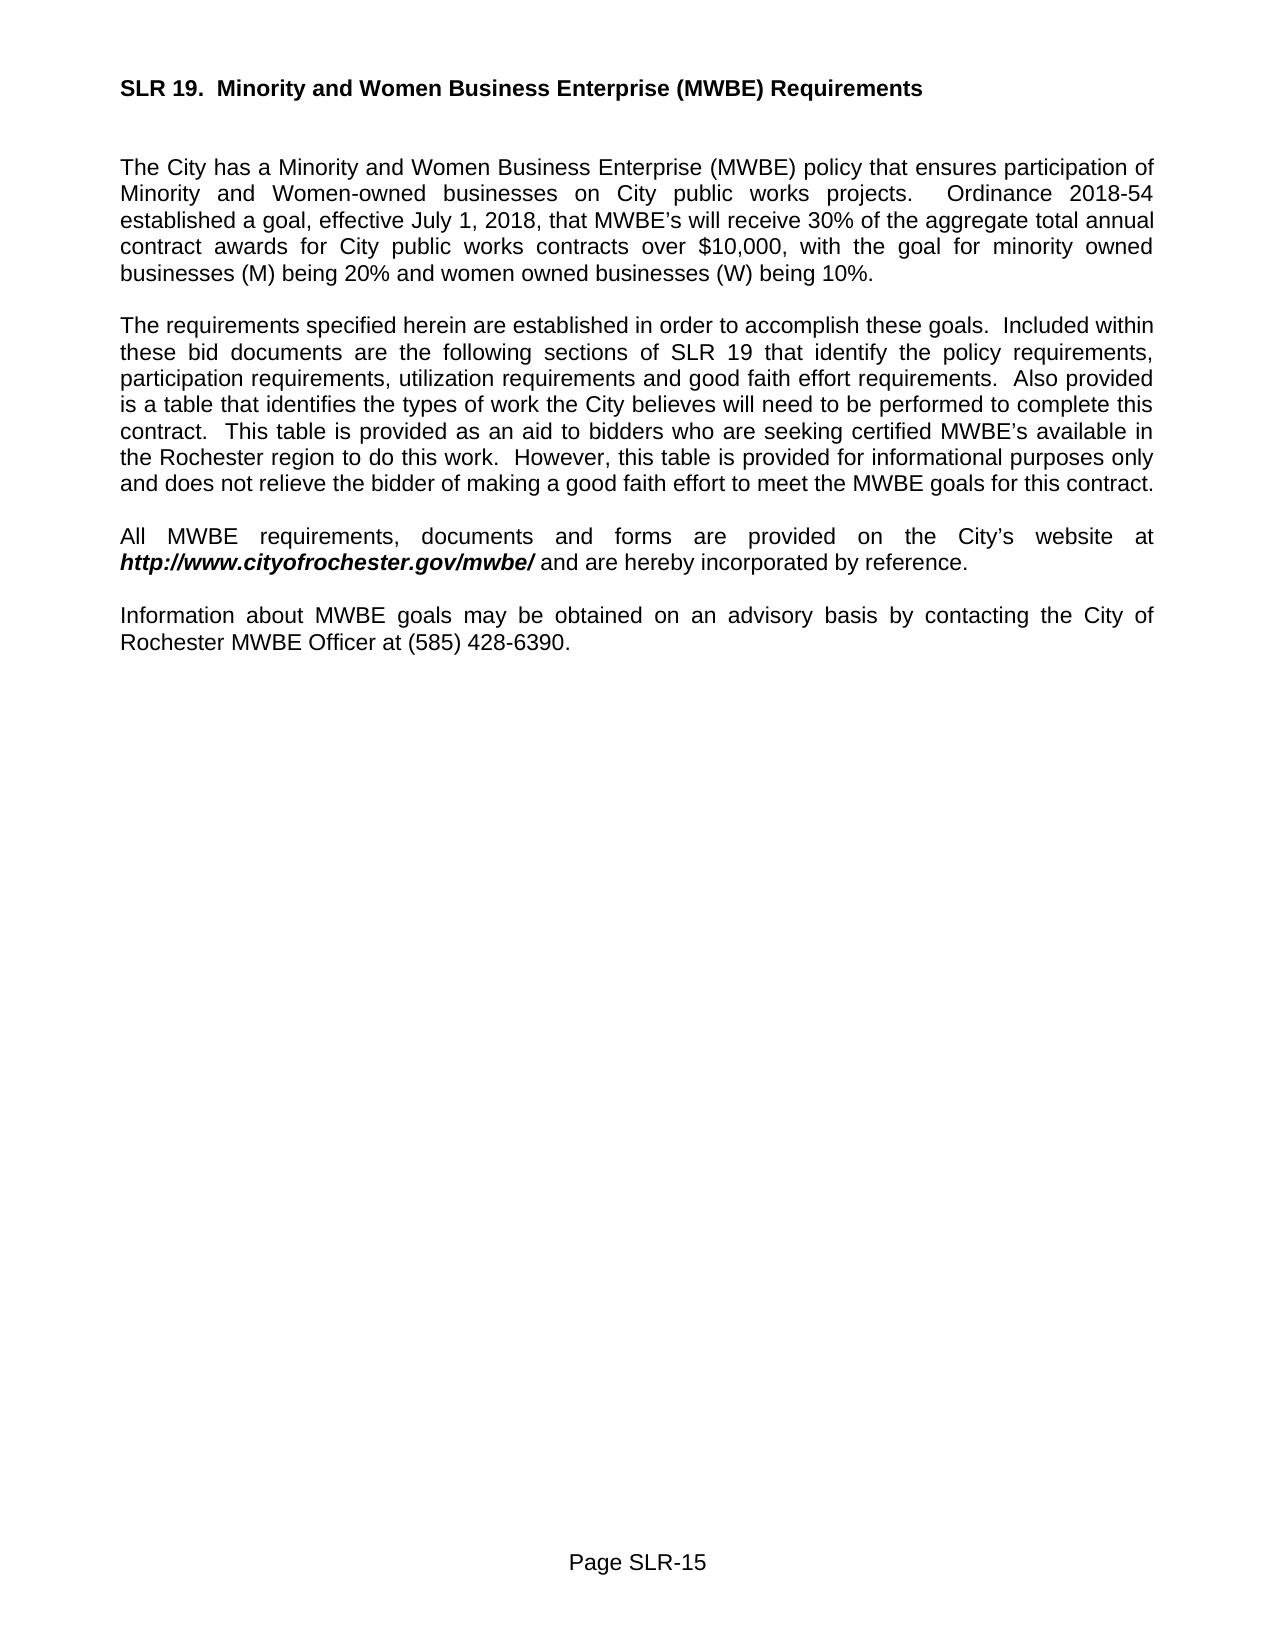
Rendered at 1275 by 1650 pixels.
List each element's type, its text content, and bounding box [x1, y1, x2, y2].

text All MWBE requirements, documents and forms are provided on the City’s website at http://www.cityofrochester.gov/mwbe/ and are hereby incorporated by reference. [120, 523, 1155, 576]
text SLR 19. Minority and Women Business Enterprise (MWBE) Requirements [120, 75, 1155, 101]
text The City has a Minority and Women Business Enterprise (MWBE) policy that ensures participation of Minority and Women-owned businesses on City public works projects. Ordinance 2018-54 established a goal, effective July 1, 2018, that MWBE’s will receive 30% of the aggregate total annual contract awards for City public works contracts over $10,000, with the goal for minority owned businesses (M) being 20% and women owned businesses (W) being 10%. [120, 154, 1155, 286]
text The requirements specified herein are established in order to accomplish these goals. Included within these bid documents are the following sections of SLR 19 that identify the policy requirements, participation requirements, utilization requirements and good faith effort requirements. Also provided is a table that identifies the types of work the City believes will need to be performed to complete this contract. This table is provided as an aid to bidders who are seeking certified MWBE’s available in the Rochester region to do this work. However, this table is provided for informational purposes only and does not relieve the bidder of making a good faith effort to meet the MWBE goals for this contract. [120, 312, 1155, 497]
text Information about MWBE goals may be obtained on an advisory basis by contacting the City of Rochester MWBE Officer at (585) 428-6390. [120, 602, 1155, 655]
